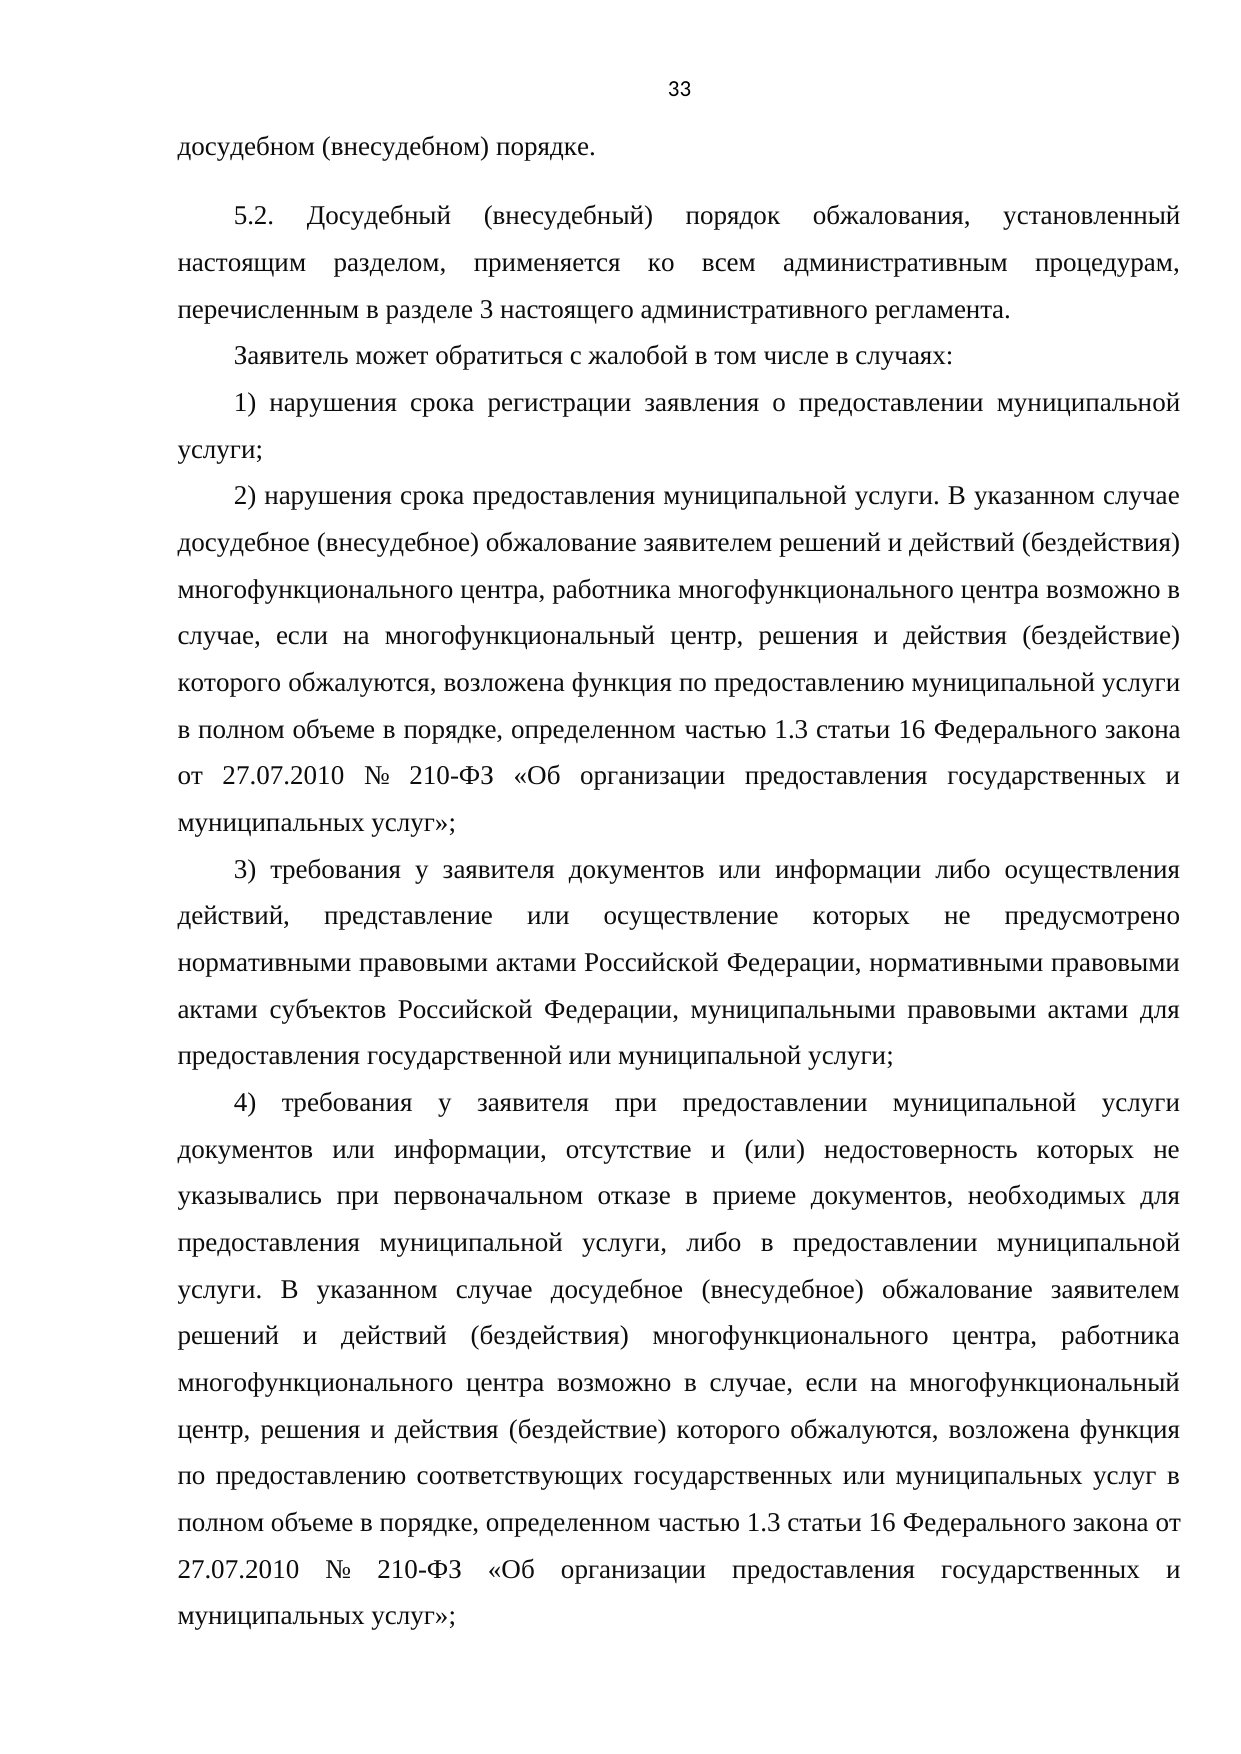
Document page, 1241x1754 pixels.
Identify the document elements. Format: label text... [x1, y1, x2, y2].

text 1) нарушения срока регистрации заявления о предоставлении муниципальной услуги; [177, 386, 1181, 464]
text 5.2. Досудебный (внесудебный) порядок обжалования, установленный настоящим разделом, применяется ко всем административным процедурам, перечисленным в разделе 3 настоящего административного регламента. [177, 199, 1181, 324]
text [177, 130, 1181, 161]
text 3) требования у заявителя документов или информации либо осуществления действий, представление или осуществление которых не предусмотрено нормативными правовыми актами Российской Федерации, нормативными правовыми актами субъектов Российской Федерации, муниципальными правовыми актами для предоставления государственной или муниципальной услуги; [177, 853, 1181, 1071]
text Заявитель может обратиться с жалобой в том числе в случаях: [177, 339, 1181, 371]
text 2) нарушения срока предоставления муниципальной услуги. В указанном случае досудебное (внесудебное) обжалование заявителем решений и действий (бездействия) многофункционального центра, работника многофункционального центра возможно в случае, если на многофункциональный центр, решения и действия (бездействие) которого обжалуются, возложена функция по предоставлению муниципальной услуги в полном объеме в порядке, определенном частью 1.3 статьи 16 Федерального закона от 27.07.2010 № 210-ФЗ «Об организации предоставления государственных и муниципальных услуг»; [177, 479, 1181, 837]
text 4) требования у заявителя при предоставлении муниципальной услуги документов или информации, отсутствие и (или) недостоверность которых не указывались при первоначальном отказе в приеме документов, необходимых для предоставления муниципальной услуги, либо в предоставлении муниципальной услуги. В указанном случае досудебное (внесудебное) обжалование заявителем решений и действий (бездействия) многофункционального центра, работника многофункционального центра возможно в случае, если на многофункциональный центр, решения и действия (бездействие) которого обжалуются, возложена функция по предоставлению соответствующих государственных или муниципальных услуг в полном объеме в порядке, определенном частью 1.3 статьи 16 Федерального закона от 27.07.2010 № 210-ФЗ «Об организации предоставления государственных и муниципальных услуг»; [177, 1086, 1181, 1631]
